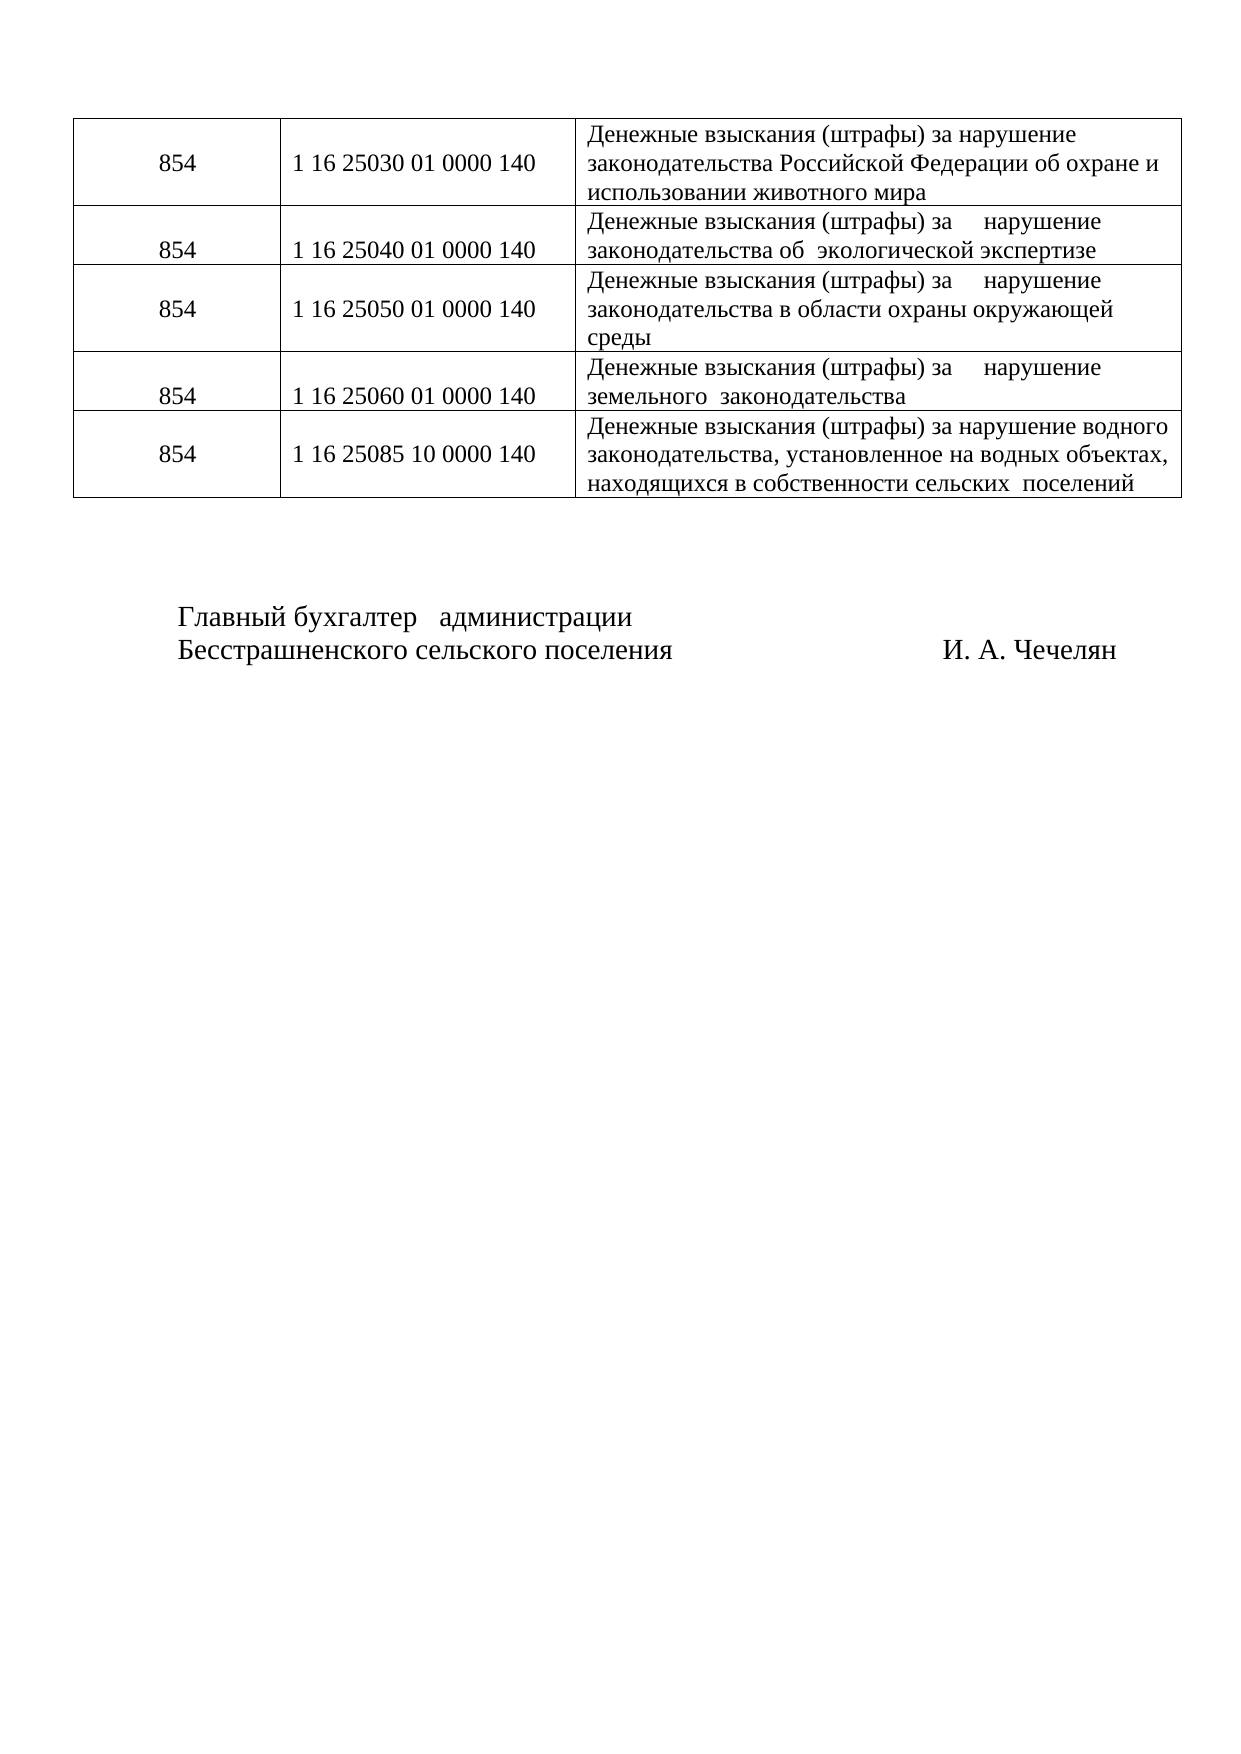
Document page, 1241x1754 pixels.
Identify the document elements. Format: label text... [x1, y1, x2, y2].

table_cell Денежные взыскания (штрафы) за нарушение водного законодательства, установленное на водных объектах, находящихся в собственности сельских поселений [576, 411, 1181, 497]
table_cell Денежные взыскания (штрафы) за нарушение законодательства об экологической экспертизе [576, 206, 1181, 264]
table_cell 1 16 25040 01 0000 140 [281, 206, 575, 264]
table_cell Денежные взыскания (штрафы) за нарушение земельного законодательства [576, 352, 1181, 410]
table_cell 1 16 25050 01 0000 140 [281, 265, 575, 351]
table_cell 1 16 25030 01 0000 140 [281, 119, 575, 205]
text Главный бухгалтер администрации [177, 599, 1181, 632]
table_cell 854 [74, 411, 280, 497]
table_cell 1 16 25085 10 0000 140 [281, 411, 575, 497]
table_cell 1 16 25060 01 0000 140 [281, 352, 575, 410]
table_cell 854 [74, 206, 280, 264]
table_cell 854 [74, 119, 280, 205]
text Бесстрашненского сельского поселения И. А. Чечелян [177, 632, 1219, 666]
table_cell Денежные взыскания (штрафы) за нарушение законодательства в области охраны окружающей среды [576, 265, 1181, 351]
table_cell Денежные взыскания (штрафы) за нарушение законодательства Российской Федерации об охране и использовании животного мира [576, 119, 1181, 205]
table_cell 854 [74, 265, 280, 351]
table_cell 854 [74, 352, 280, 410]
